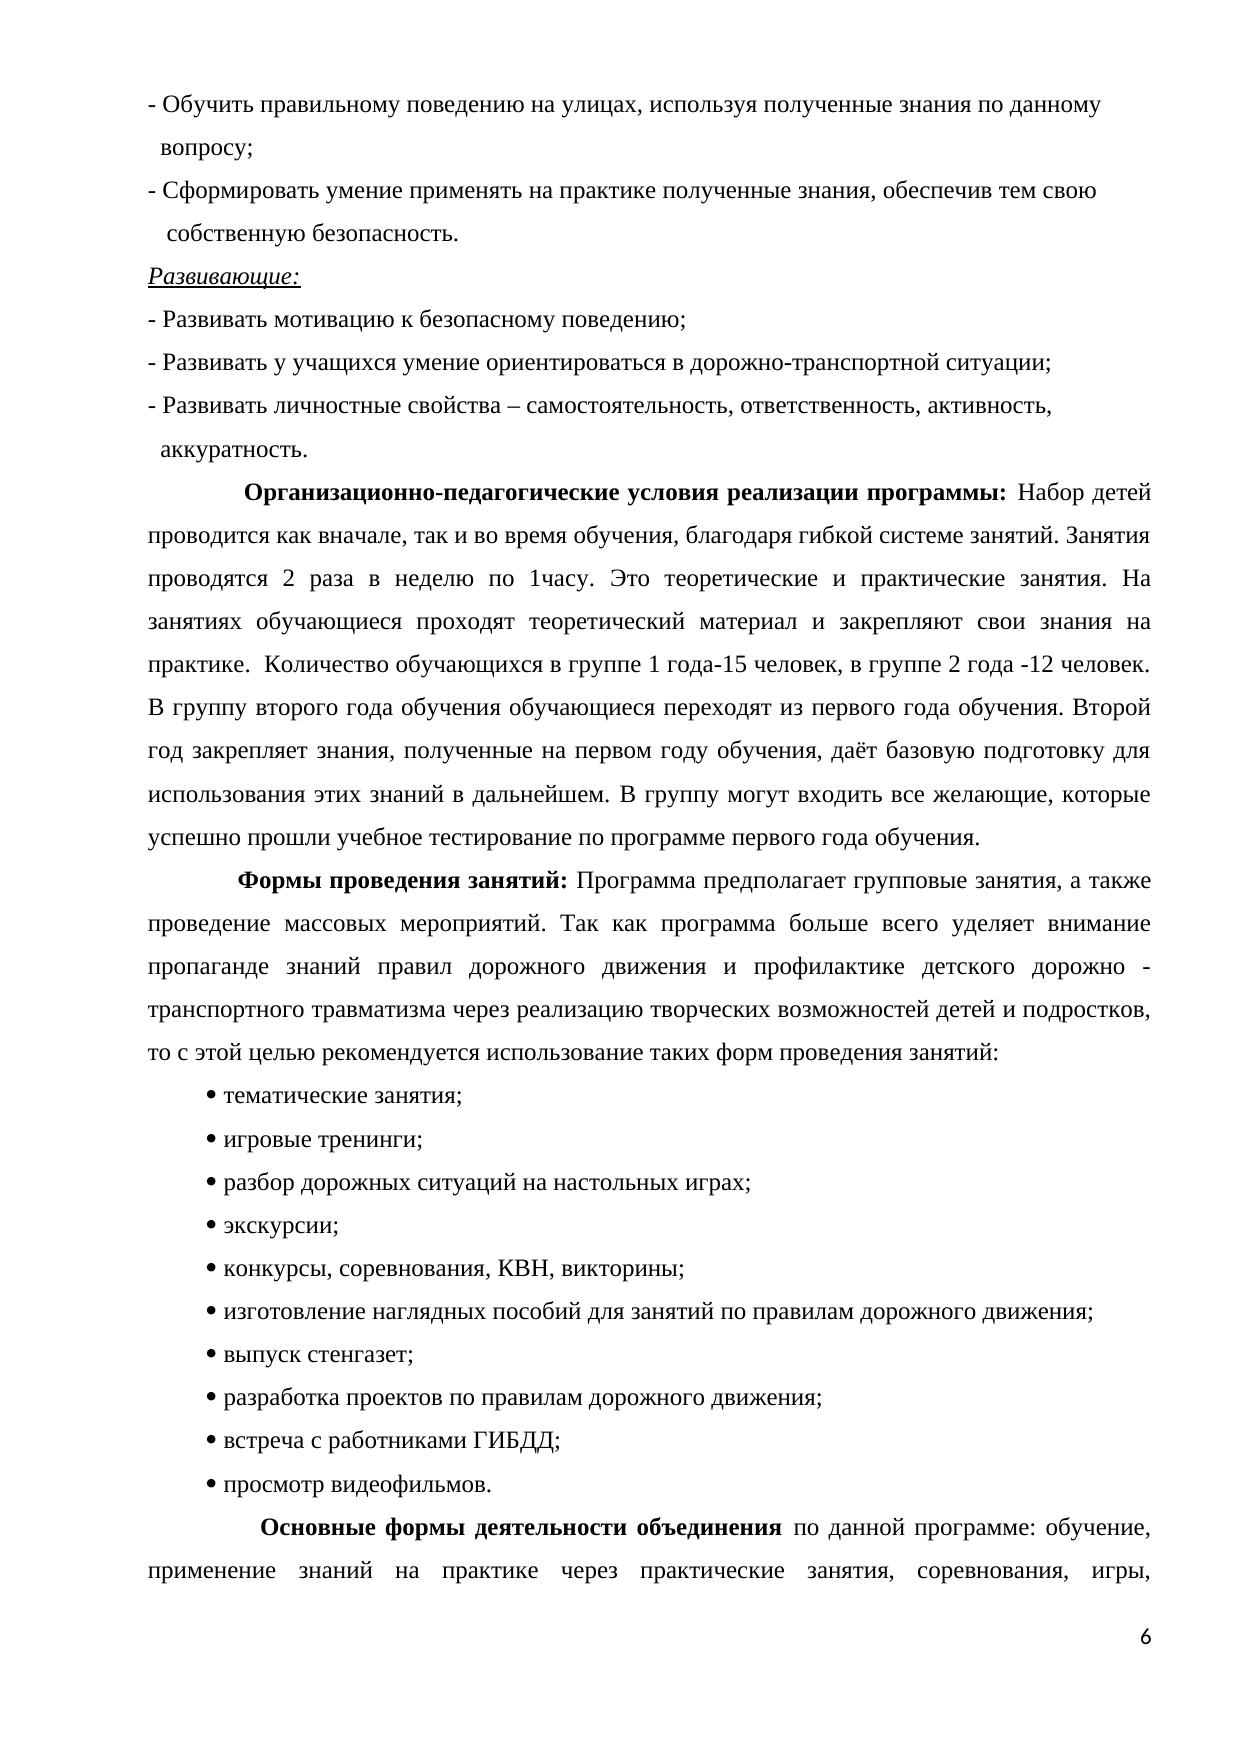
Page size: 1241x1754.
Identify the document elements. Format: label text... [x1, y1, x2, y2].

text экскурсии; [148, 1210, 1152, 1239]
text тематические занятия; [148, 1081, 1152, 1109]
text просмотр видеофильмов. [148, 1469, 1152, 1497]
text конкурсы, соревнования, КВН, викторины; [148, 1253, 1152, 1282]
text игровые тренинги; [148, 1124, 1152, 1152]
text - Сформировать умение применять на практике полученные знания, обеспечив тем свою [148, 175, 1152, 204]
text встреча с работниками ГИБДД; [148, 1426, 1152, 1454]
text вопросу; [148, 132, 1152, 161]
text собственную безопасность. [148, 218, 1152, 247]
text Организационно-педагогические условия реализации программы: Набор детей проводится как вначале, так и во время обучения, благодаря гибкой системе занятий. Занятия проводятся 2 раза в неделю по 1часу. Это теоретические и практические занятия. На занятиях обучающиеся проходят теоретический материал и закрепляют свои знания на практике. Количество обучающихся в группе 1 года-15 человек, в группе 2 года -12 человек. В группу второго года обучения обучающиеся переходят из первого года обучения. Второй год закрепляет знания, полученные на первом году обучения, даёт базовую подготовку для использования этих знаний в дальнейшем. В группу могут входить все желающие, которые успешно прошли учебное тестирование по программе первого года обучения. [148, 477, 1152, 851]
text - Обучить правильному поведению на улицах, используя полученные знания по данному [148, 89, 1152, 117]
text - Развивать мотивацию к безопасному поведению; - Развивать у учащихся умение ориентироваться в дорожно-транспортной ситуации; - Развивать личностные свойства – самостоятельность, ответственность, активность, [148, 304, 1152, 419]
text изготовление наглядных пособий для занятий по правилам дорожного движения; [148, 1296, 1152, 1325]
text Развивающие: [148, 261, 1152, 290]
text Формы проведения занятий: Программа предполагает групповые занятия, а также проведение массовых мероприятий. Так как программа больше всего уделяет внимание пропаганде знаний правил дорожного движения и профилактике детского дорожно - транспортного травматизма через реализацию творческих возможностей детей и подростков, то с этой целью рекомендуется использование таких форм проведения занятий: [148, 865, 1152, 1066]
text выпуск стенгазет; [148, 1339, 1152, 1368]
text разбор дорожных ситуаций на настольных играх; [148, 1167, 1152, 1196]
text аккуратность. [148, 434, 1152, 462]
text разработка проектов по правилам дорожного движения; [148, 1382, 1152, 1411]
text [148, 1512, 1152, 1584]
